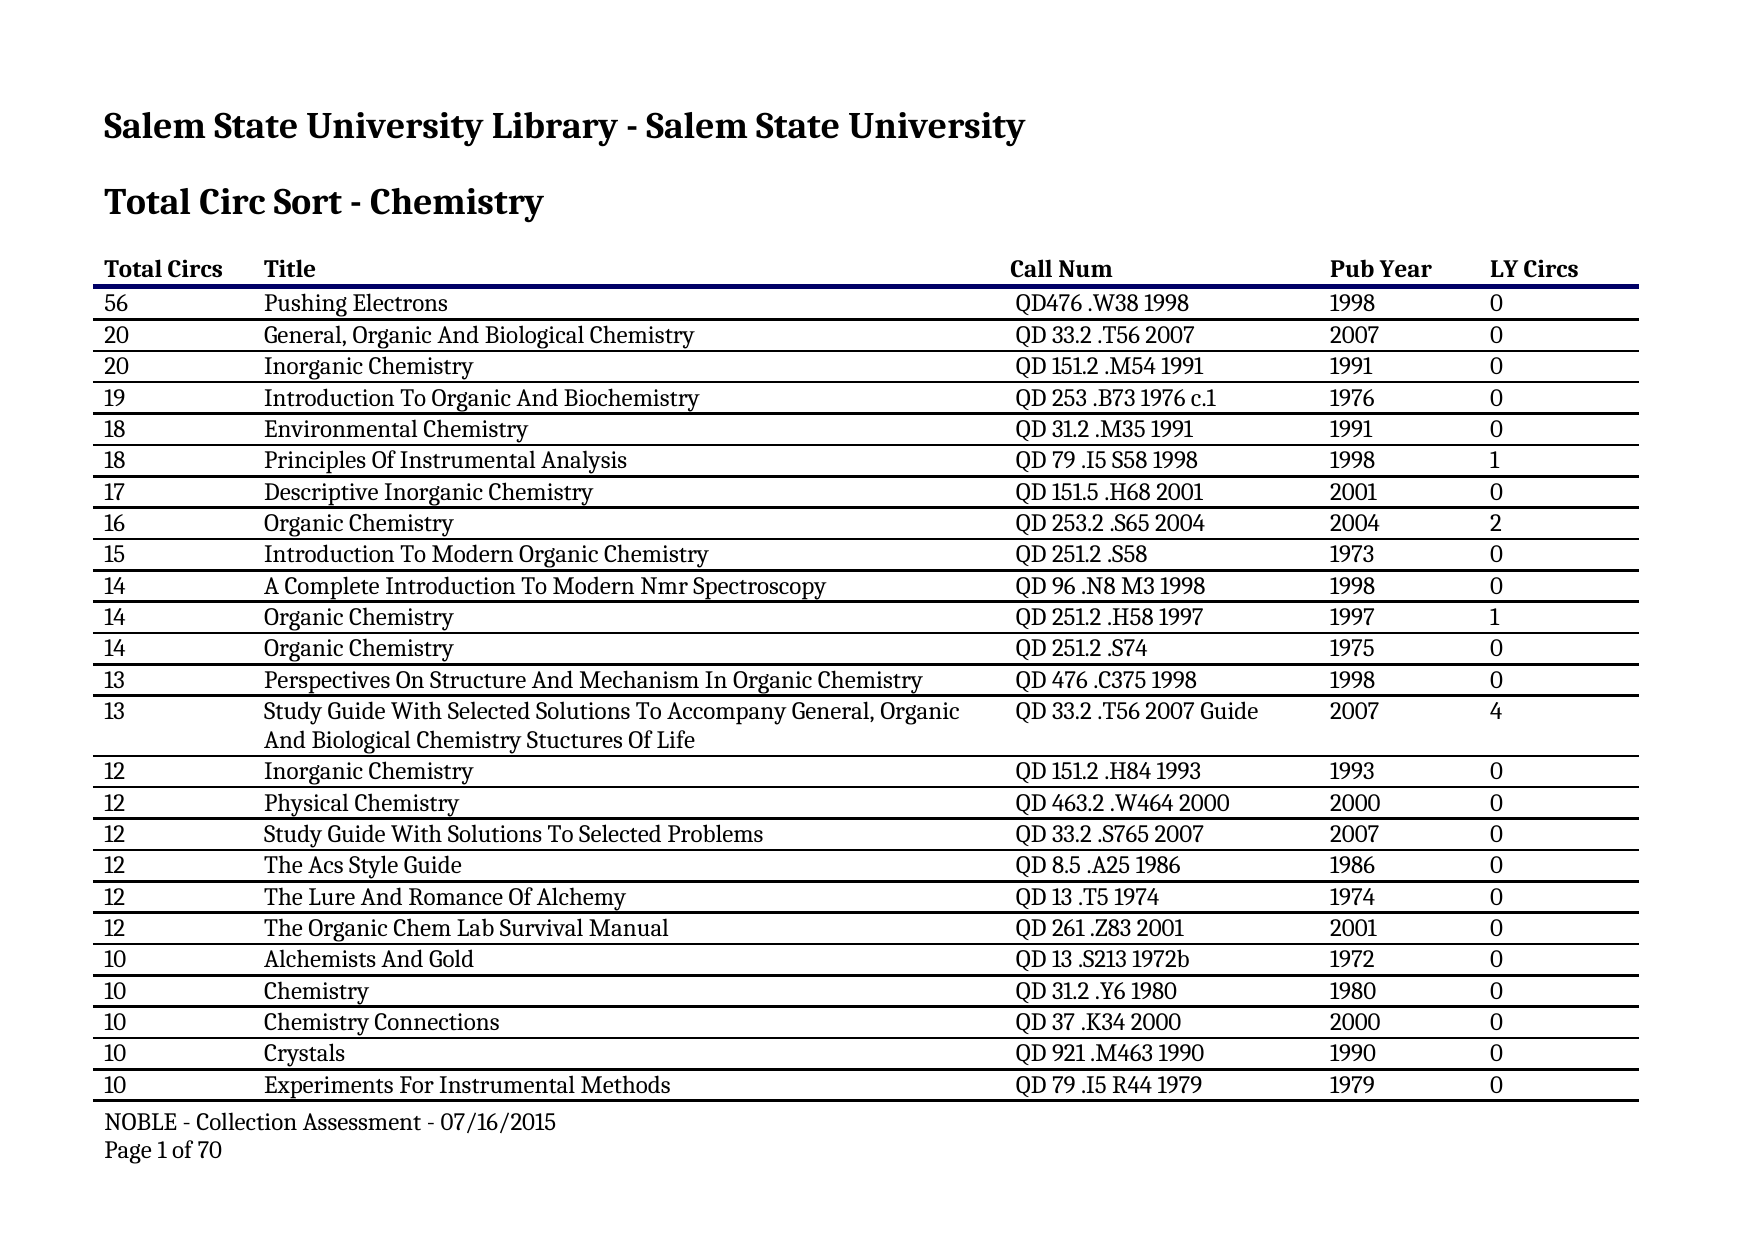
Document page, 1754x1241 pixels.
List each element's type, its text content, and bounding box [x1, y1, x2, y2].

table_cell QD 476 .C375 1998 [999, 666, 1319, 694]
table_cell 13 [93, 666, 253, 694]
table_cell QD 33.2 .T56 2007 Guide [999, 697, 1319, 754]
table_cell 1973 [1319, 540, 1478, 569]
table_header LY Circs [1479, 255, 1638, 284]
table_cell 1991 [1319, 352, 1478, 381]
table_cell 20 [93, 321, 253, 349]
table_header Total Circs [93, 255, 253, 284]
table_cell 12 [93, 914, 253, 943]
table_cell Environmental Chemistry [253, 415, 999, 443]
table_cell Chemistry Connections [253, 1008, 999, 1037]
table_cell Study Guide With Solutions To Selected Problems [253, 820, 999, 848]
table_cell 18 [93, 415, 253, 443]
table_cell 1998 [1319, 289, 1478, 318]
table_cell 15 [93, 540, 253, 569]
table_cell Organic Chemistry [253, 603, 999, 632]
table_cell 0 [1479, 1039, 1638, 1068]
table_cell 1997 [1319, 603, 1478, 632]
text Total Circ Sort - Chemistry [104, 181, 1650, 224]
table_cell 0 [1479, 788, 1638, 817]
text Salem State University Library - Salem State University [104, 105, 1650, 148]
table_header Title [253, 255, 999, 284]
table_cell 18 [93, 446, 253, 475]
table_cell 1990 [1319, 1039, 1478, 1068]
table_cell Inorganic Chemistry [253, 352, 999, 381]
table_cell Organic Chemistry [253, 634, 999, 663]
table_cell 1998 [1319, 446, 1478, 475]
table_cell 0 [1479, 666, 1638, 694]
table_cell 10 [93, 977, 253, 1005]
table_cell 0 [1479, 540, 1638, 569]
table_cell 4 [1479, 697, 1638, 754]
table_cell 12 [93, 820, 253, 848]
table_cell 1980 [1319, 977, 1478, 1005]
table_cell 0 [1479, 383, 1638, 412]
table_cell 0 [1479, 883, 1638, 911]
table_cell A Complete Introduction To Modern Nmr Spectroscopy [253, 572, 999, 600]
table_cell 1998 [1319, 572, 1478, 600]
table_cell Introduction To Modern Organic Chemistry [253, 540, 999, 569]
table_cell 0 [1479, 1071, 1638, 1099]
table_cell 0 [1479, 914, 1638, 943]
table_cell Experiments For Instrumental Methods [253, 1071, 999, 1099]
table_cell 12 [93, 757, 253, 786]
table_cell 0 [1479, 851, 1638, 880]
table_cell QD 151.5 .H68 2001 [999, 478, 1319, 506]
table_cell 1972 [1319, 945, 1478, 974]
table_cell QD 151.2 .M54 1991 [999, 352, 1319, 381]
table_cell 2 [1479, 509, 1638, 538]
table_cell 1979 [1319, 1071, 1478, 1099]
table_cell Crystals [253, 1039, 999, 1068]
table_cell 2000 [1319, 1008, 1478, 1037]
table_cell 2007 [1319, 321, 1478, 349]
table_cell 2004 [1319, 509, 1478, 538]
table_cell QD 463.2 .W464 2000 [999, 788, 1319, 817]
table_cell 56 [93, 289, 253, 318]
table_cell 1976 [1319, 383, 1478, 412]
table_cell Organic Chemistry [253, 509, 999, 538]
table_cell Study Guide With Selected Solutions To Accompany General, Organic And Biological Chemistry Stuctures Of Life [253, 697, 999, 754]
table_cell Physical Chemistry [253, 788, 999, 817]
table_cell QD 151.2 .H84 1993 [999, 757, 1319, 786]
table_cell Chemistry [253, 977, 999, 1005]
table_cell 2007 [1319, 820, 1478, 848]
table_cell 14 [93, 603, 253, 632]
table_cell 2001 [1319, 478, 1478, 506]
table_cell QD 253.2 .S65 2004 [999, 509, 1319, 538]
table_cell 1974 [1319, 883, 1478, 911]
table_cell 0 [1479, 572, 1638, 600]
table_cell 1993 [1319, 757, 1478, 786]
table_cell 17 [93, 478, 253, 506]
table_cell Descriptive Inorganic Chemistry [253, 478, 999, 506]
table_cell 0 [1479, 415, 1638, 443]
table_cell 1986 [1319, 851, 1478, 880]
table_cell 0 [1479, 478, 1638, 506]
table_cell 0 [1479, 321, 1638, 349]
table_cell 13 [93, 697, 253, 754]
table_cell 12 [93, 851, 253, 880]
table_cell QD 253 .B73 1976 c.1 [999, 383, 1319, 412]
table_cell QD 261 .Z83 2001 [999, 914, 1319, 943]
table_cell 0 [1479, 352, 1638, 381]
table_cell 1 [1479, 603, 1638, 632]
table_cell 0 [1479, 1008, 1638, 1037]
table_cell The Acs Style Guide [253, 851, 999, 880]
table_cell 19 [93, 383, 253, 412]
table_cell 10 [93, 1071, 253, 1099]
table_cell 0 [1479, 634, 1638, 663]
table_header Call Num [999, 255, 1319, 284]
table_cell 0 [1479, 289, 1638, 318]
table_cell The Organic Chem Lab Survival Manual [253, 914, 999, 943]
table_cell QD 251.2 .H58 1997 [999, 603, 1319, 632]
table_cell 0 [1479, 757, 1638, 786]
table_cell QD 37 .K34 2000 [999, 1008, 1319, 1037]
table_cell 10 [93, 1039, 253, 1068]
table_cell 0 [1479, 977, 1638, 1005]
table_cell 12 [93, 788, 253, 817]
table_cell 1 [1479, 446, 1638, 475]
table_cell QD 33.2 .T56 2007 [999, 321, 1319, 349]
table_cell Pushing Electrons [253, 289, 999, 318]
table_cell QD 251.2 .S58 [999, 540, 1319, 569]
table_cell QD 79 .I5 S58 1998 [999, 446, 1319, 475]
table_cell QD 31.2 .M35 1991 [999, 415, 1319, 443]
table_cell QD 79 .I5 R44 1979 [999, 1071, 1319, 1099]
table_cell Inorganic Chemistry [253, 757, 999, 786]
table_cell QD 13 .T5 1974 [999, 883, 1319, 911]
table_cell 1991 [1319, 415, 1478, 443]
table_cell QD 13 .S213 1972b [999, 945, 1319, 974]
table_cell Perspectives On Structure And Mechanism In Organic Chemistry [253, 666, 999, 694]
table_cell Alchemists And Gold [253, 945, 999, 974]
table_cell 10 [93, 1008, 253, 1037]
table_cell 16 [93, 509, 253, 538]
table_cell 20 [93, 352, 253, 381]
table_cell 1998 [1319, 666, 1478, 694]
table_cell 2001 [1319, 914, 1478, 943]
table_header Pub Year [1319, 255, 1478, 284]
table_cell 0 [1479, 820, 1638, 848]
table_cell 14 [93, 572, 253, 600]
table_cell QD 921 .M463 1990 [999, 1039, 1319, 1068]
table_cell Introduction To Organic And Biochemistry [253, 383, 999, 412]
table_cell 10 [93, 945, 253, 974]
table_cell 0 [1479, 945, 1638, 974]
table_cell QD 96 .N8 M3 1998 [999, 572, 1319, 600]
table_cell 2000 [1319, 788, 1478, 817]
table_cell Principles Of Instrumental Analysis [253, 446, 999, 475]
table_cell The Lure And Romance Of Alchemy [253, 883, 999, 911]
table_cell QD 33.2 .S765 2007 [999, 820, 1319, 848]
table_cell 1975 [1319, 634, 1478, 663]
table_cell QD476 .W38 1998 [999, 289, 1319, 318]
table_cell General, Organic And Biological Chemistry [253, 321, 999, 349]
table_cell QD 251.2 .S74 [999, 634, 1319, 663]
table_cell QD 31.2 .Y6 1980 [999, 977, 1319, 1005]
table_cell 2007 [1319, 697, 1478, 754]
table_cell 12 [93, 883, 253, 911]
table_cell 14 [93, 634, 253, 663]
table_cell QD 8.5 .A25 1986 [999, 851, 1319, 880]
